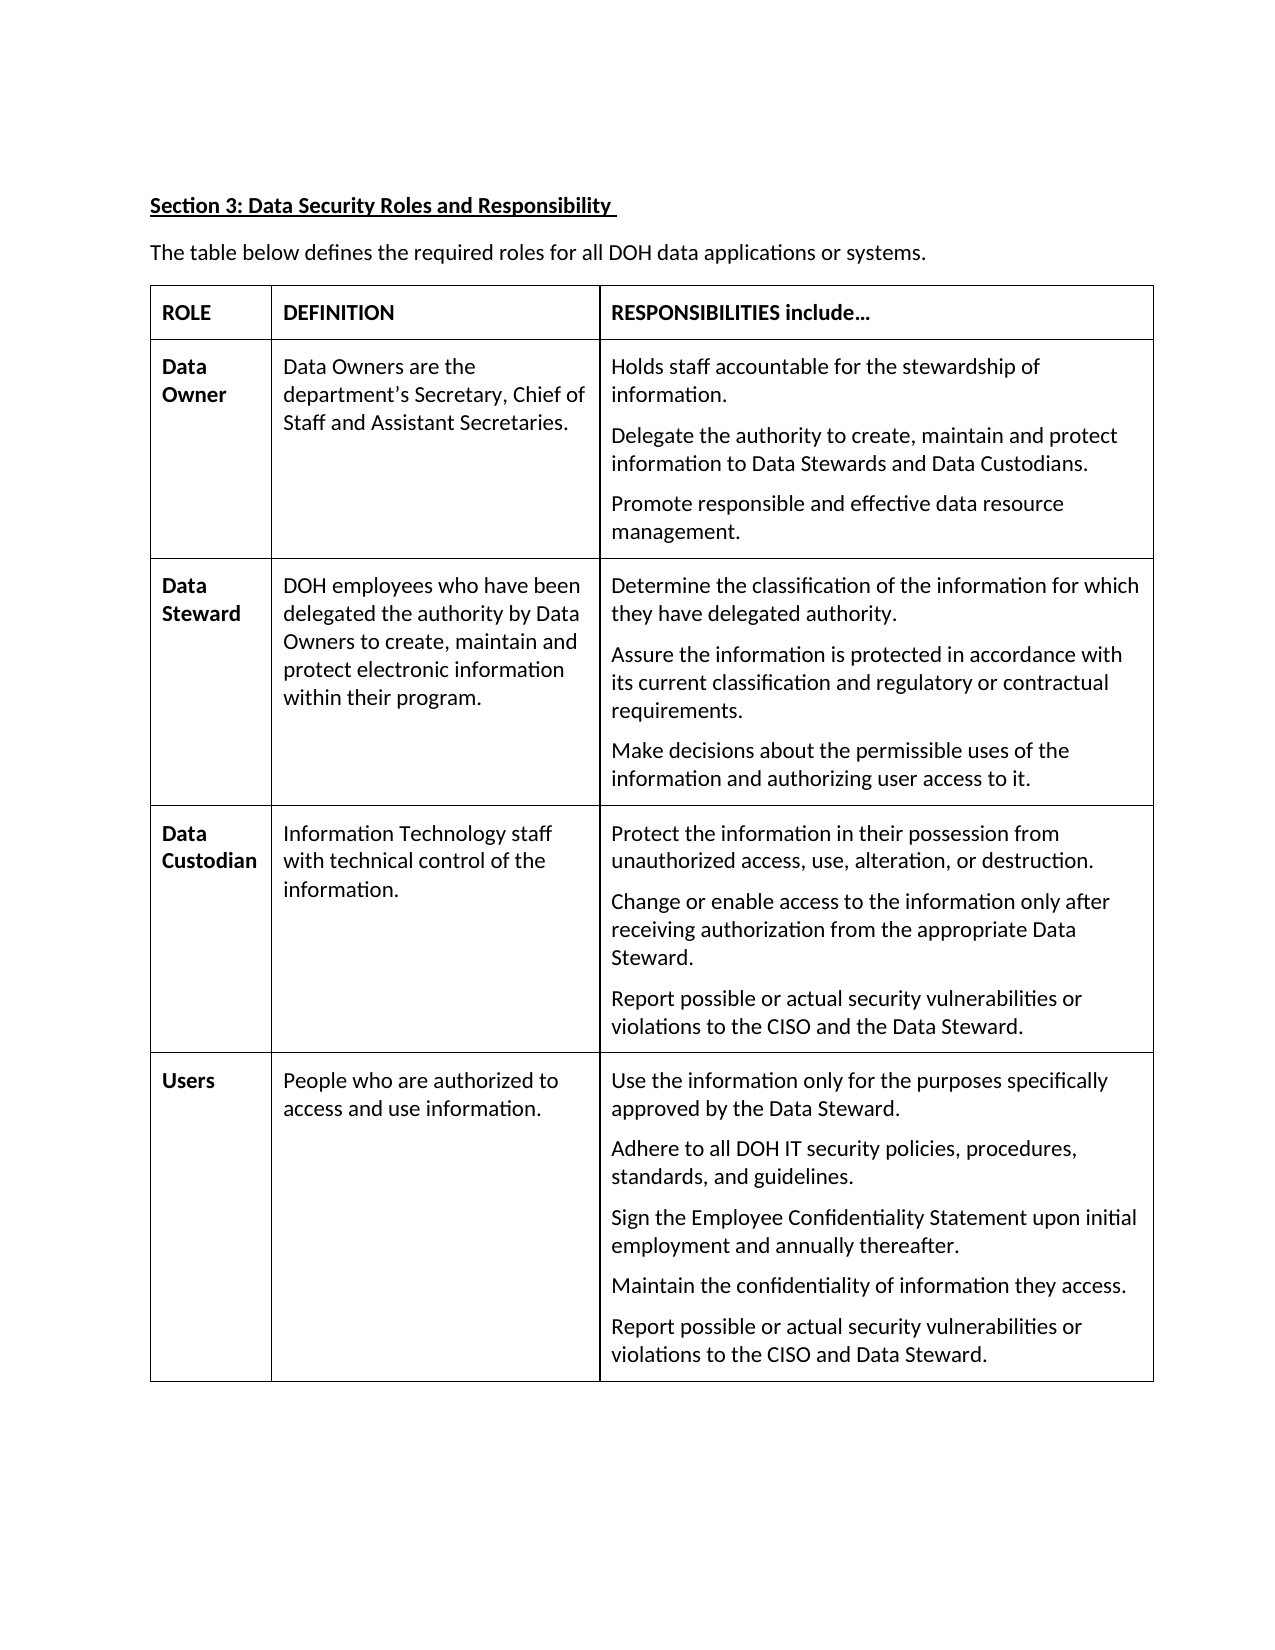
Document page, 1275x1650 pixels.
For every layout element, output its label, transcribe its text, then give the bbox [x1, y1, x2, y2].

table_cell Protect the information in their possession from unauthorized access, use, alteration, or destruction. Change or enable access to the information only after receiving authorization from the appropriate Data Steward. Report possible or actual security vulnerabilities or violations to the CISO and the Data Steward. [601, 806, 1153, 1052]
table_cell People who are authorized to access and use information. [272, 1053, 599, 1381]
table_cell Data Steward [151, 559, 271, 805]
table_cell Use the information only for the purposes specifically approved by the Data Steward. Adhere to all DOH IT security policies, procedures, standards, and guidelines. Sign the Employee Confidentiality Statement upon initial employment and annually thereafter. Maintain the confidentiality of information they access. Report possible or actual security vulnerabilities or violations to the CISO and Data Steward. [601, 1053, 1153, 1381]
table_cell Data Owners are the department’s Secretary, Chief of Staff and Assistant Secretaries. [272, 340, 599, 558]
table_cell Users [151, 1053, 271, 1381]
table_cell Data Custodian [151, 806, 271, 1052]
text The table below defines the required roles for all DOH data applications or systems. [150, 238, 1125, 266]
table_cell Holds staff accountable for the stewardship of information. Delegate the authority to create, maintain and protect information to Data Stewards and Data Custodians. Promote responsible and effective data resource management. [601, 340, 1153, 558]
text Section 3: Data Security Roles and Responsibility [150, 191, 1125, 219]
table_cell Determine the classification of the information for which they have delegated authority. Assure the information is protected in accordance with its current classification and regulatory or contractual requirements. Make decisions about the permissible uses of the information and authorizing user access to it. [601, 559, 1153, 805]
table_cell Data Owner [151, 340, 271, 558]
table_cell Information Technology staff with technical control of the information. [272, 806, 599, 1052]
table_header ROLE [151, 286, 271, 339]
table_header DEFINITION [272, 286, 599, 339]
table_header RESPONSIBILITIES include… [601, 286, 1153, 339]
table_cell DOH employees who have been delegated the authority by Data Owners to create, maintain and protect electronic information within their program. [272, 559, 599, 805]
